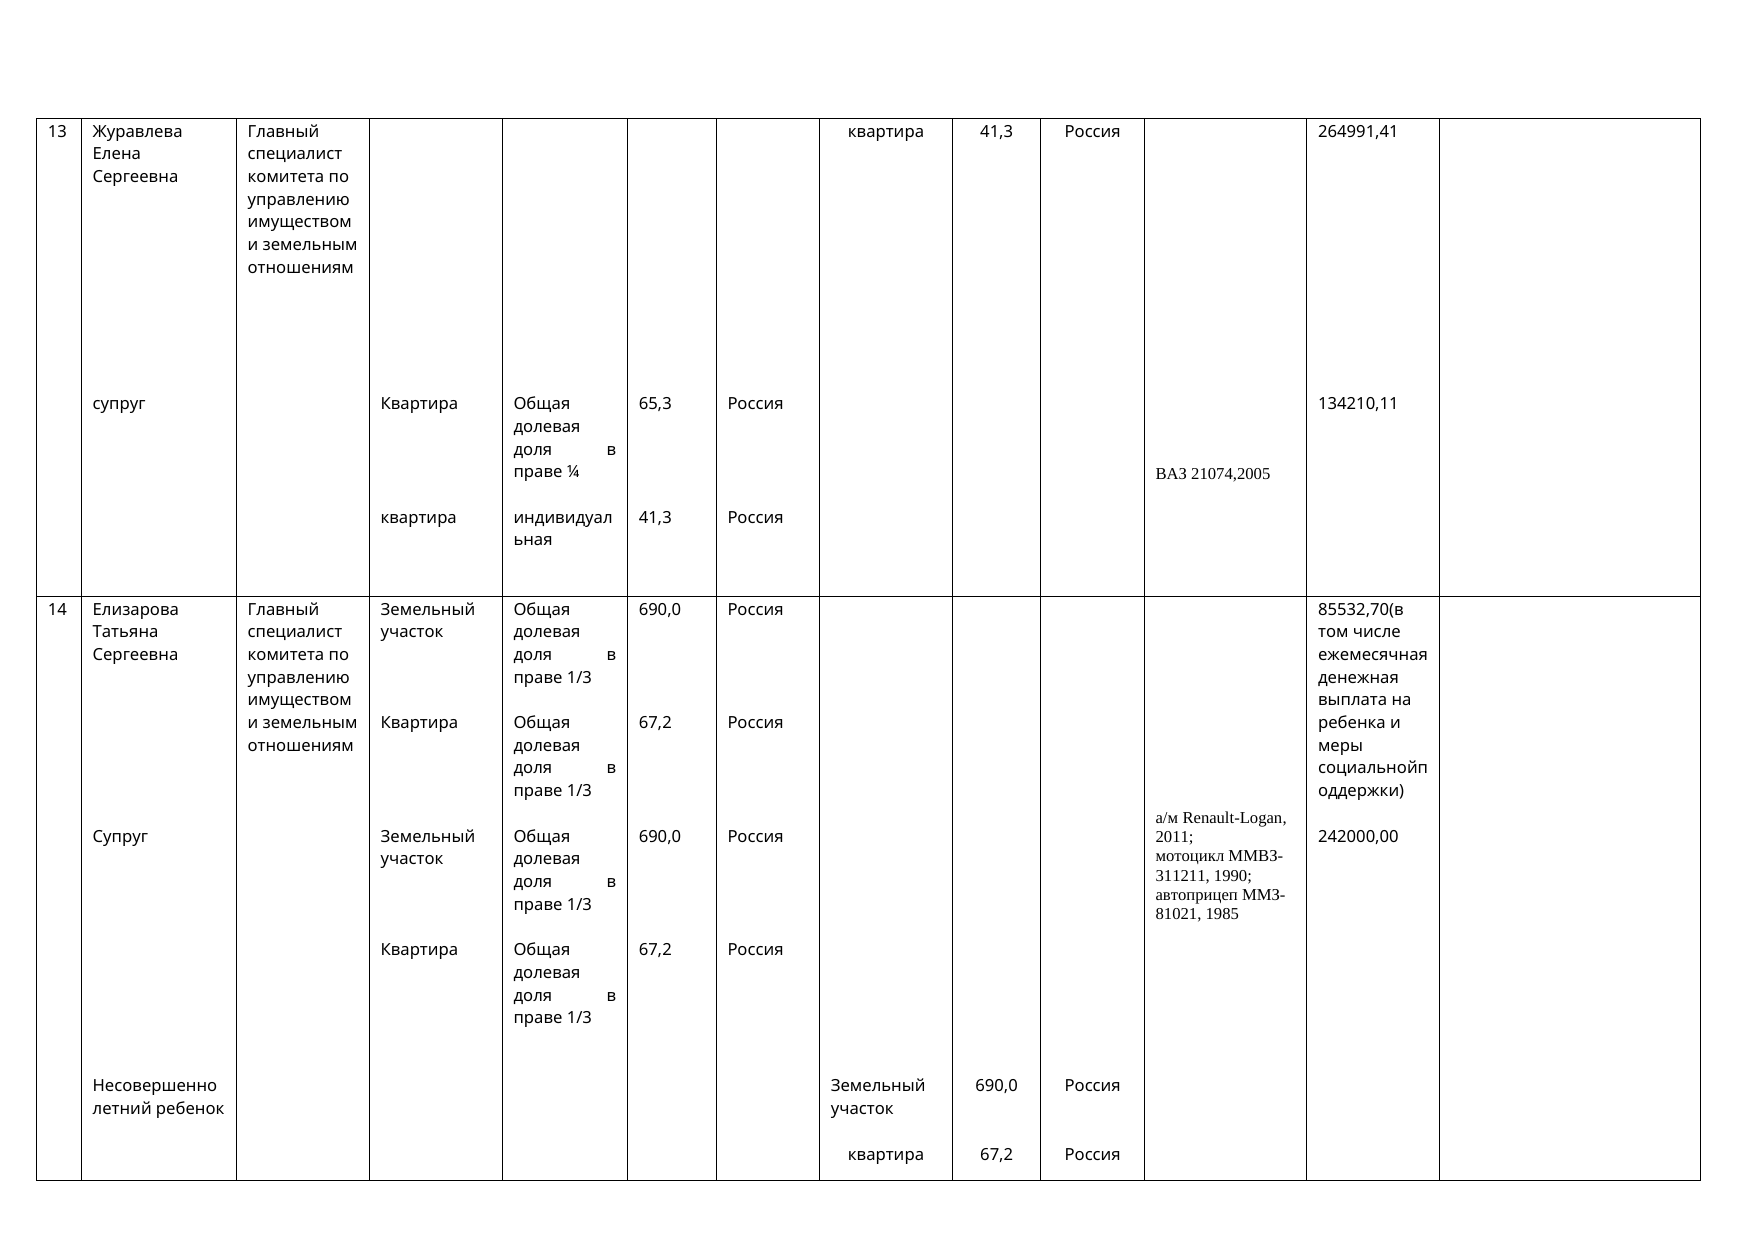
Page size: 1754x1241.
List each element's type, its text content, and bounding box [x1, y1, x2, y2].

table_cell Россия [1041, 119, 1144, 596]
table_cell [953, 597, 1040, 1180]
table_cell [82, 597, 236, 1180]
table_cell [1041, 597, 1144, 1180]
table_cell [1440, 119, 1700, 596]
table_cell ВАЗ 21074,2005 [1145, 119, 1306, 596]
table_cell Общая долевая доля в праве ¼ индивидуальная [503, 119, 627, 596]
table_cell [237, 597, 369, 1180]
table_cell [1145, 597, 1306, 1180]
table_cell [1307, 597, 1439, 1180]
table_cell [370, 597, 502, 1180]
table_cell 65,3 41,3 [628, 119, 716, 596]
table_cell квартира [820, 119, 952, 596]
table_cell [820, 597, 952, 1180]
table_cell Журавлева Елена Сергеевна супруг [82, 119, 236, 596]
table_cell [717, 597, 819, 1180]
table_cell Главный специалист комитета по управлению имуществом и земельным отношениям [237, 119, 369, 596]
table_cell 264991,41 134210,11 [1307, 119, 1439, 596]
table_cell 13 [37, 119, 81, 596]
table_cell Квартира квартира [370, 119, 502, 596]
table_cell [628, 597, 716, 1180]
table_cell Россия Россия [717, 119, 819, 596]
table_cell 14 [37, 597, 81, 1180]
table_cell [503, 597, 627, 1180]
table_cell 41,3 [953, 119, 1040, 596]
table_cell [1440, 597, 1700, 1180]
